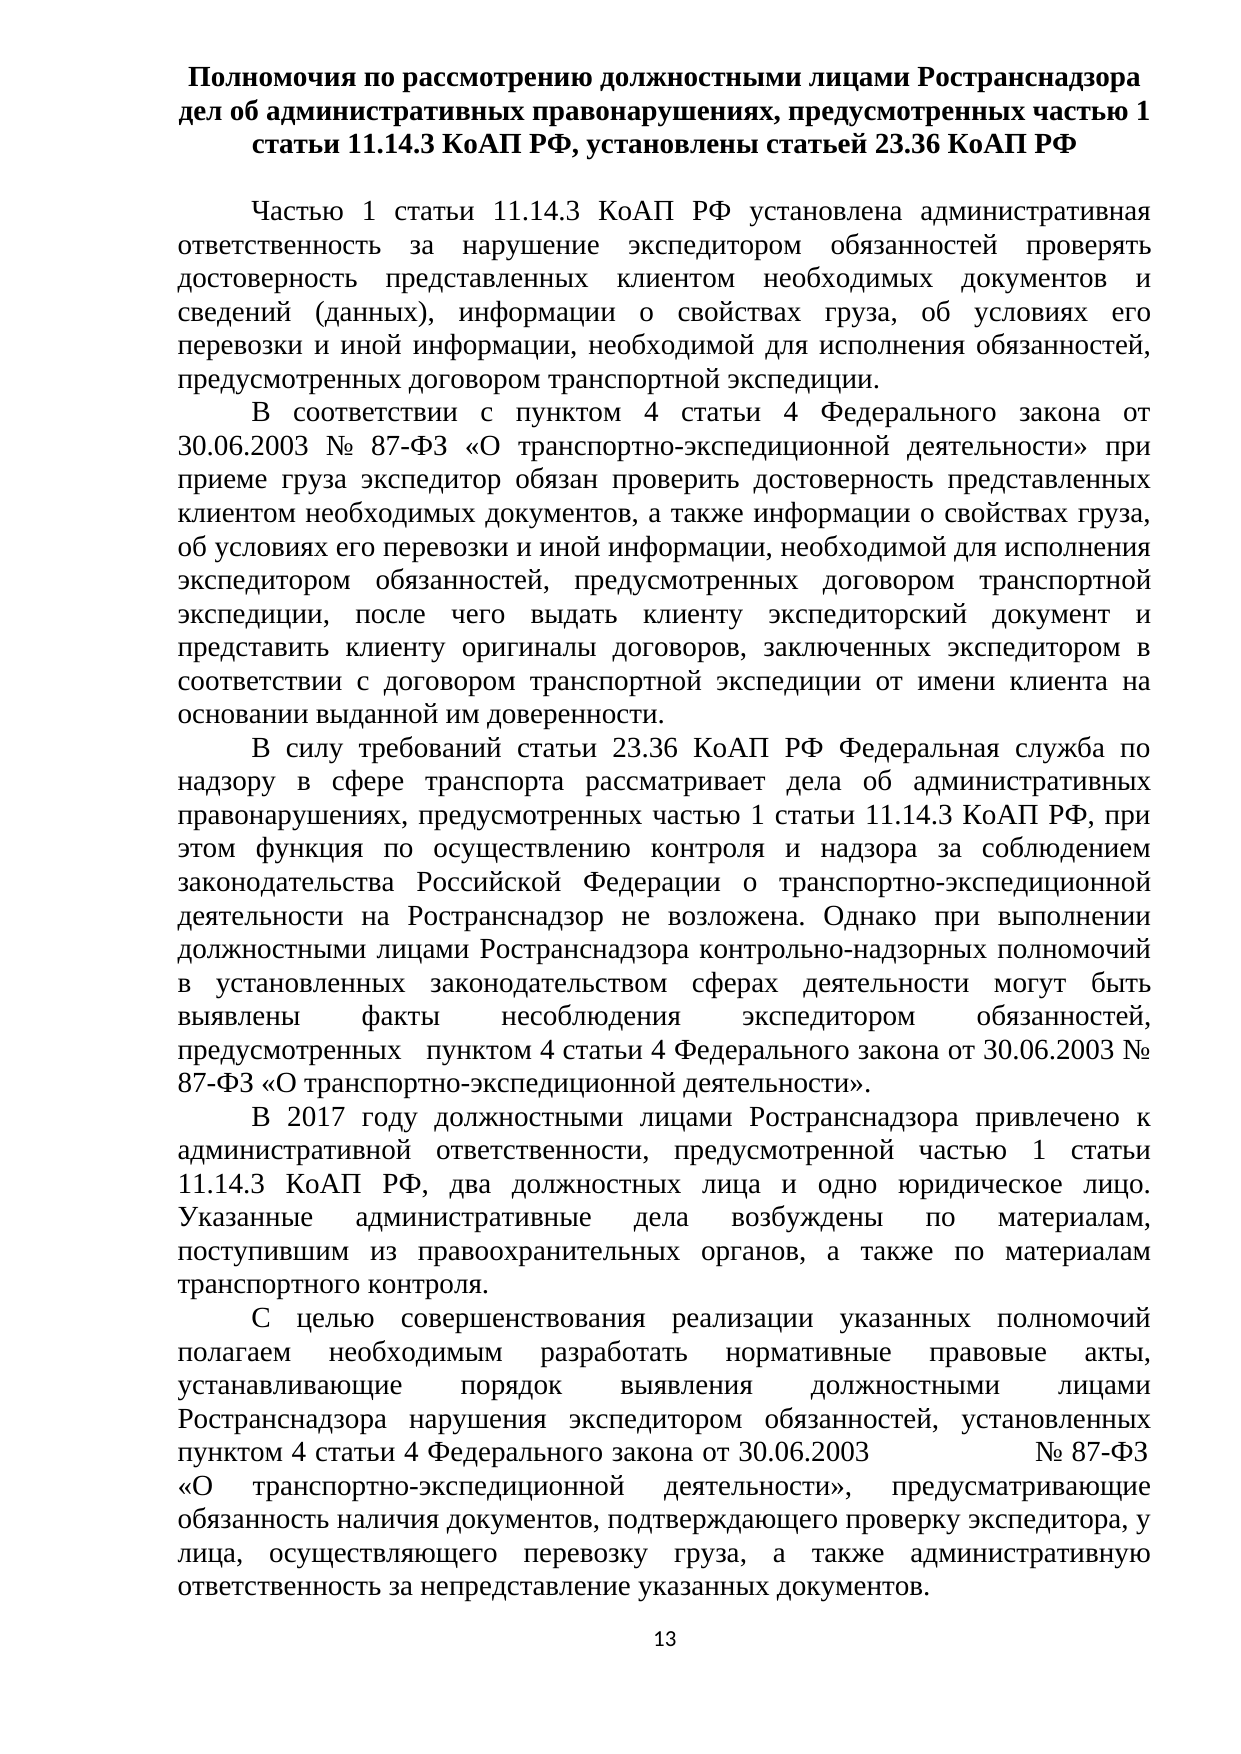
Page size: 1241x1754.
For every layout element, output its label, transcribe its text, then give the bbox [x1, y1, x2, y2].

text Частью 1 статьи 11.14.3 КоАП РФ установлена административная ответственность за нарушение экспедитором обязанностей проверять достоверность представленных клиентом необходимых документов и сведений (данных), информации о свойствах груза, об условиях его перевозки и иной информации, необходимой для исполнения обязанностей, предусмотренных договором транспортной экспедиции. [177, 193, 1152, 394]
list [177, 59, 1152, 160]
text С целью совершенствования реализации указанных полномочий полагаем необходимым разработать нормативные правовые акты, устанавливающие порядок выявления должностными лицами Ространснадзора нарушения экспедитором обязанностей, установленных пунктом 4 статьи 4 Федерального закона от 30.06.2003 № 87-ФЗ «О транспортно-экспедиционной деятельности», предусматривающие обязанность наличия документов, подтверждающего проверку экспедитора, у лица, осуществляющего перевозку груза, а также административную ответственность за непредставление указанных документов. [177, 1300, 1152, 1602]
text В соответствии с пунктом 4 статьи 4 Федерального закона от 30.06.2003 № 87-ФЗ «О транспортно-экспедиционной деятельности» при приеме груза экспедитор обязан проверить достоверность представленных клиентом необходимых документов, а также информации о свойствах груза, об условиях его перевозки и иной информации, необходимой для исполнения экспедитором обязанностей, предусмотренных договором транспортной экспедиции, после чего выдать клиенту экспедиторский документ и представить клиенту оригиналы договоров, заключенных экспедитором в соответствии с договором транспортной экспедиции от имени клиента на основании выданной им доверенности. [177, 394, 1152, 730]
text В силу требований статьи 23.36 КоАП РФ Федеральная служба по надзору в сфере транспорта рассматривает дела об административных правонарушениях, предусмотренных частью 1 статьи 11.14.3 КоАП РФ, при этом функция по осуществлению контроля и надзора за соблюдением законодательства Российской Федерации о транспортно-экспедиционной деятельности на Ространснадзор не возложена. Однако при выполнении должностными лицами Ространснадзора контрольно-надзорных полномочий в установленных законодательством сферах деятельности могут быть выявлены факты несоблюдения экспедитором обязанностей, предусмотренных пунктом 4 статьи 4 Федерального закона от 30.06.2003 № 87-ФЗ «О транспортно-экспедиционной деятельности». [177, 730, 1152, 1099]
text В 2017 году должностными лицами Ространснадзора привлечено к административной ответственности, предусмотренной частью 1 статьи 11.14.3 КоАП РФ, два должностных лица и одно юридическое лицо. Указанные административные дела возбуждены по материалам, поступившим из правоохранительных органов, а также по материалам транспортного контроля. [177, 1099, 1152, 1300]
